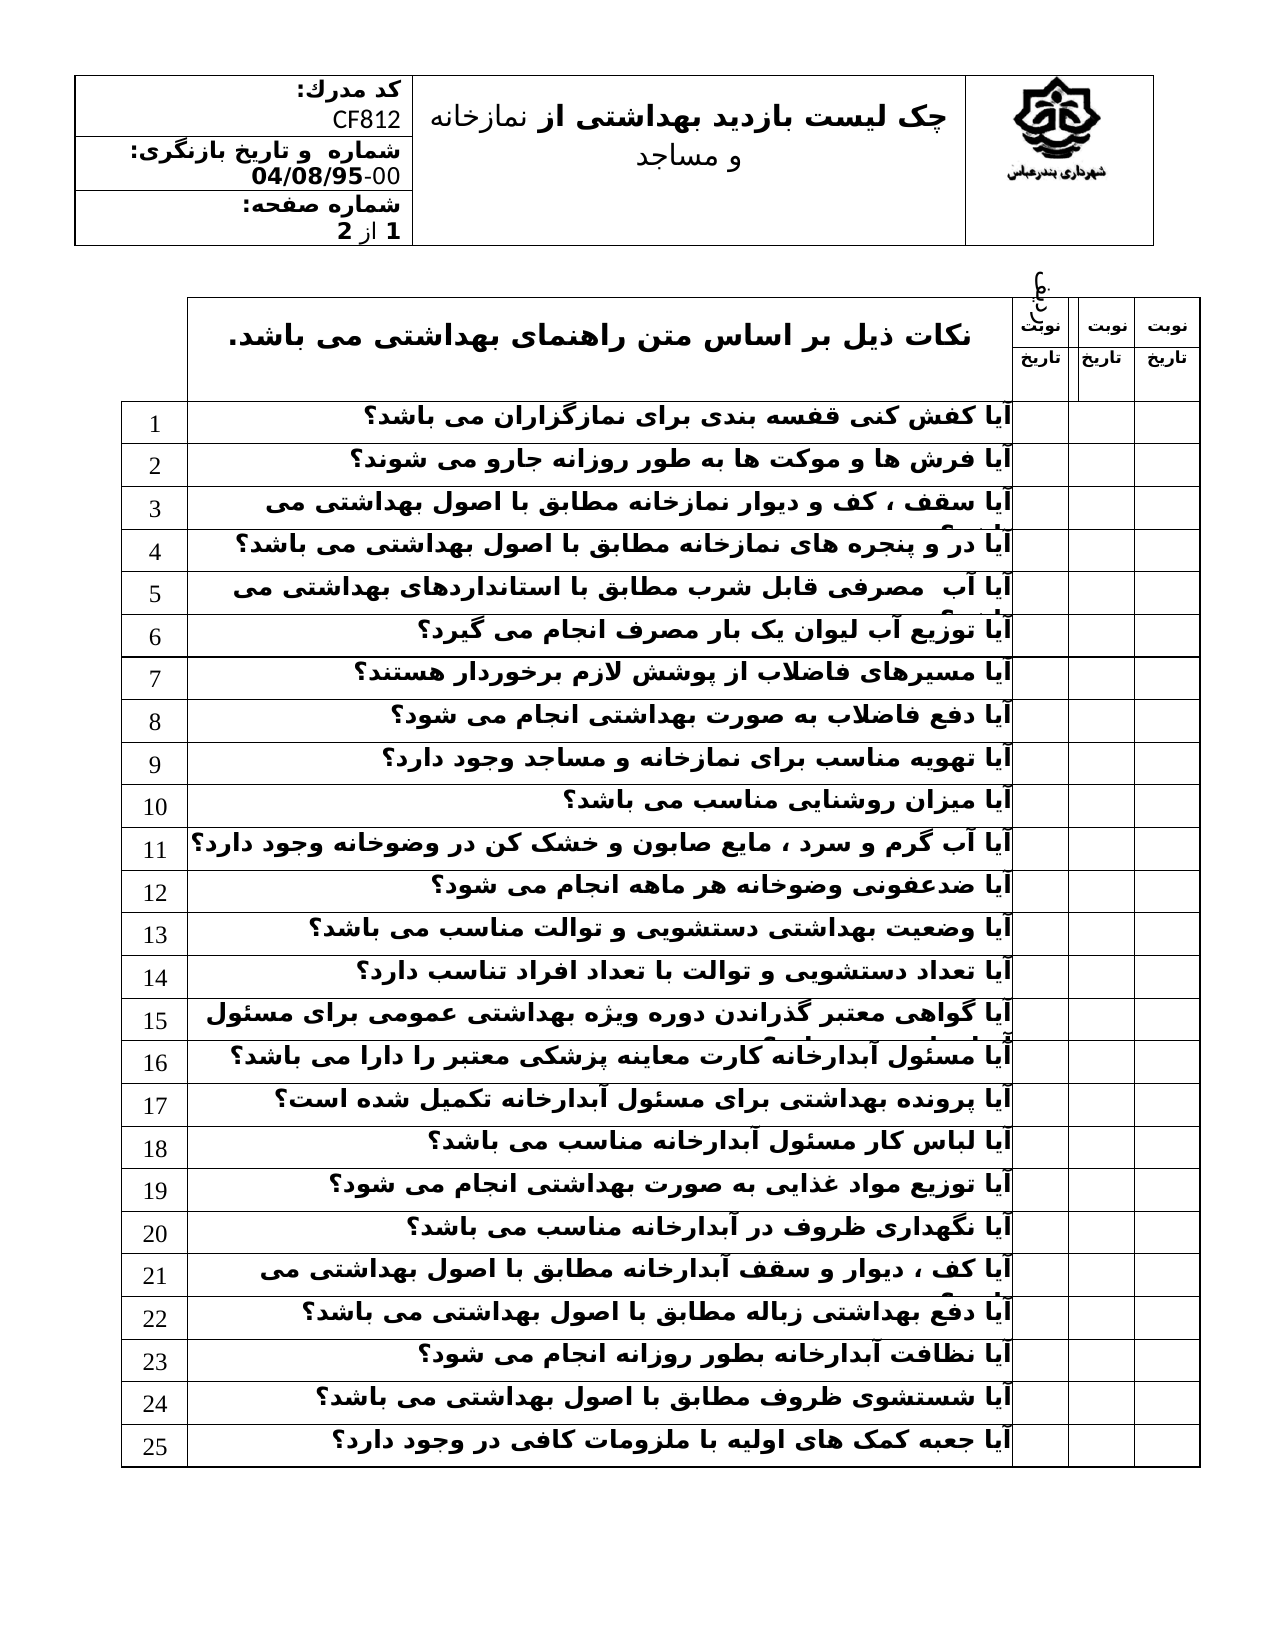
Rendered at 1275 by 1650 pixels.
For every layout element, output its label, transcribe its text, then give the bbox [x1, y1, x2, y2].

table_cell [1069, 999, 1134, 1040]
table_cell [1069, 530, 1134, 571]
table_cell [1013, 1212, 1068, 1253]
table_cell 25 [122, 1425, 187, 1466]
table_cell 5 [122, 572, 187, 614]
table_cell [1135, 1425, 1199, 1466]
table_cell [1069, 785, 1134, 827]
table_cell [1013, 444, 1068, 486]
table_cell آیا سقف ، کف و دیوار نمازخانه مطابق با اصول بهداشتی می باشد؟ [188, 487, 1012, 528]
table_cell تاریخ [1079, 348, 1134, 401]
table_cell 12 [122, 871, 187, 912]
table_cell 7 [122, 658, 187, 699]
table_cell [1135, 1127, 1199, 1168]
table_cell آیا ضدعفونی وضوخانه هر ماهه انجام می شود؟ [188, 871, 1012, 912]
table_cell 4 [122, 530, 187, 571]
table_cell [1135, 658, 1199, 699]
table_cell [1069, 1254, 1134, 1296]
table_cell [1135, 956, 1199, 998]
table_cell آیا آب مصرفی قابل شرب مطابق با استانداردهای بهداشتی می باشد؟ [188, 572, 1012, 614]
table_cell آیا مسیرهای فاضلاب از پوشش لازم برخوردار هستند؟ [188, 658, 1012, 699]
table_cell [1069, 615, 1134, 656]
table_cell آیا لباس کار مسئول آبدارخانه مناسب می باشد؟ [188, 1127, 1012, 1168]
table_cell تاریخ [1013, 348, 1068, 401]
table_cell [1013, 1254, 1068, 1296]
table_cell [1069, 1041, 1134, 1083]
table_cell [1069, 913, 1134, 955]
table_cell [1013, 658, 1068, 699]
table_cell 13 [122, 913, 187, 955]
table_cell آیا پرونده بهداشتی برای مسئول آبدارخانه تکمیل شده است؟ [188, 1084, 1012, 1126]
table_cell [1069, 1382, 1134, 1424]
table_cell [1069, 572, 1134, 614]
table_cell 24 [122, 1382, 187, 1424]
table_cell [1069, 1340, 1134, 1381]
table_cell [1135, 871, 1199, 912]
table_cell [1069, 828, 1134, 869]
table_cell [1013, 1084, 1068, 1126]
table_cell 16 [122, 1041, 187, 1083]
table_cell 6 [122, 615, 187, 656]
table_cell [1013, 1425, 1068, 1466]
table_header نوبت دوم [1079, 298, 1134, 347]
table_cell [1135, 1041, 1199, 1083]
table_cell [1135, 999, 1199, 1040]
table_cell 9 [122, 743, 187, 784]
table_cell آیا کفش کنی قفسه بندی برای نمازگزاران می باشد؟ [188, 402, 1012, 443]
table_cell [1135, 444, 1199, 486]
table_cell [1013, 999, 1068, 1040]
table_cell [1135, 1340, 1199, 1381]
table_cell [1013, 1340, 1068, 1381]
table_cell آیا دفع بهداشتی زباله مطابق با اصول بهداشتی می باشد؟ [188, 1297, 1012, 1338]
table_cell [1013, 615, 1068, 656]
table_cell آیا نظافت آبدارخانه بطور روزانه انجام می شود؟ [188, 1340, 1012, 1381]
table_cell [1135, 1254, 1199, 1296]
table_cell [1135, 572, 1199, 614]
table_cell [1013, 700, 1068, 742]
table_cell [1013, 956, 1068, 998]
table_cell [1013, 487, 1068, 528]
table_cell آیا نگهداری ظروف در آبدارخانه مناسب می باشد؟ [188, 1212, 1012, 1253]
table_cell آیا گواهی معتبر گذراندن دوره ویژه بهداشتی عمومی برای مسئول آبدارخانه وجود دارد؟ [188, 999, 1012, 1040]
table_cell 17 [122, 1084, 187, 1126]
table_cell 3 [122, 487, 187, 528]
table_cell 19 [122, 1169, 187, 1211]
table_header نکات ذیل بر اساس متن راهنمای بهداشتی می باشد. [188, 298, 1012, 401]
table_cell [1135, 487, 1199, 528]
table_cell آیا مسئول آبدارخانه کارت معاینه پزشکی معتبر را دارا می باشد؟ [188, 1041, 1012, 1083]
table_cell [1013, 402, 1068, 443]
table_cell 22 [122, 1297, 187, 1338]
table_cell [1013, 530, 1068, 571]
table_cell آیا میزان روشنایی مناسب می باشد؟ [188, 785, 1012, 827]
table_cell تاریخ [1135, 348, 1199, 401]
table_header نوبت سوم [1135, 298, 1199, 347]
table_cell [1135, 700, 1199, 742]
table_cell [1069, 1425, 1134, 1466]
table_cell [1069, 700, 1134, 742]
table_cell [1013, 785, 1068, 827]
table_cell [1135, 913, 1199, 955]
table_cell [1069, 743, 1134, 784]
table_cell آیا توزیع آب لیوان یک بار مصرف انجام می گیرد؟ [188, 615, 1012, 656]
table_cell [1069, 1297, 1134, 1338]
table_cell [1069, 1084, 1134, 1126]
table_cell آیا توزیع مواد غذایی به صورت بهداشتی انجام می شود؟ [188, 1169, 1012, 1211]
table_cell آیا آب گرم و سرد ، مایع صابون و خشک کن در وضوخانه وجود دارد؟ [188, 828, 1012, 869]
table_cell [1135, 1382, 1199, 1424]
table_cell آیا وضعیت بهداشتی دستشویی و توالت مناسب می باشد؟ [188, 913, 1012, 955]
table_cell [1013, 913, 1068, 955]
table_cell 2 [122, 444, 187, 486]
table_cell [1135, 785, 1199, 827]
table_cell آیا کف ، دیوار و سقف آبدارخانه مطابق با اصول بهداشتی می باشد؟ [188, 1254, 1012, 1296]
table_cell [1069, 444, 1134, 486]
table_cell آیا جعبه کمک های اولیه با ملزومات کافی در وجود دارد؟ [188, 1425, 1012, 1466]
table_cell [1135, 615, 1199, 656]
table_cell آیا فرش ها و موکت ها به طور روزانه جارو می شوند؟ [188, 444, 1012, 486]
table_cell [1135, 1297, 1199, 1338]
table_cell [1013, 1127, 1068, 1168]
table_cell 18 [122, 1127, 187, 1168]
table_cell [1069, 402, 1134, 443]
table_cell [1135, 402, 1199, 443]
table_cell [1069, 1169, 1134, 1211]
table_cell 20 [122, 1212, 187, 1253]
table_cell [1013, 871, 1068, 912]
table_cell [1069, 871, 1134, 912]
table_cell [1013, 1297, 1068, 1338]
table_cell [1069, 487, 1134, 528]
table_cell آیا تهویه مناسب برای نمازخانه و مساجد وجود دارد؟ [188, 743, 1012, 784]
table_cell [1013, 1169, 1068, 1211]
table_cell [1135, 828, 1199, 869]
table_cell [1013, 828, 1068, 869]
table_cell 21 [122, 1254, 187, 1296]
table_cell 14 [122, 956, 187, 998]
table_cell [1135, 1212, 1199, 1253]
table_cell 8 [122, 700, 187, 742]
table_cell [1135, 1084, 1199, 1126]
picture [1004, 76, 1114, 181]
table_cell آیا تعداد دستشویی و توالت با تعداد افراد تناسب دارد؟ [188, 956, 1012, 998]
table_cell [1135, 743, 1199, 784]
table_cell [1069, 1212, 1134, 1253]
table_cell [1013, 572, 1068, 614]
table_cell [1069, 1127, 1134, 1168]
table_cell آیا شستشوی ظروف مطابق با اصول بهداشتی می باشد؟ [188, 1382, 1012, 1424]
table_cell [1069, 658, 1134, 699]
table_cell 11 [122, 828, 187, 869]
table_cell [1069, 956, 1134, 998]
table_cell [1135, 530, 1199, 571]
table_cell 10 [122, 785, 187, 827]
table_cell [1013, 1041, 1068, 1083]
table_cell آیا در و پنجره های نمازخانه مطابق با اصول بهداشتی می باشد؟ [188, 530, 1012, 571]
table_cell [1013, 743, 1068, 784]
table_header ردیف [1013, 298, 1068, 347]
table_cell [1135, 1169, 1199, 1211]
table_cell [1013, 1382, 1068, 1424]
table_cell 23 [122, 1340, 187, 1381]
table_cell 1 [122, 402, 187, 443]
table_cell آیا دفع فاضلاب به صورت بهداشتی انجام می شود؟ [188, 700, 1012, 742]
table_cell 15 [122, 999, 187, 1040]
